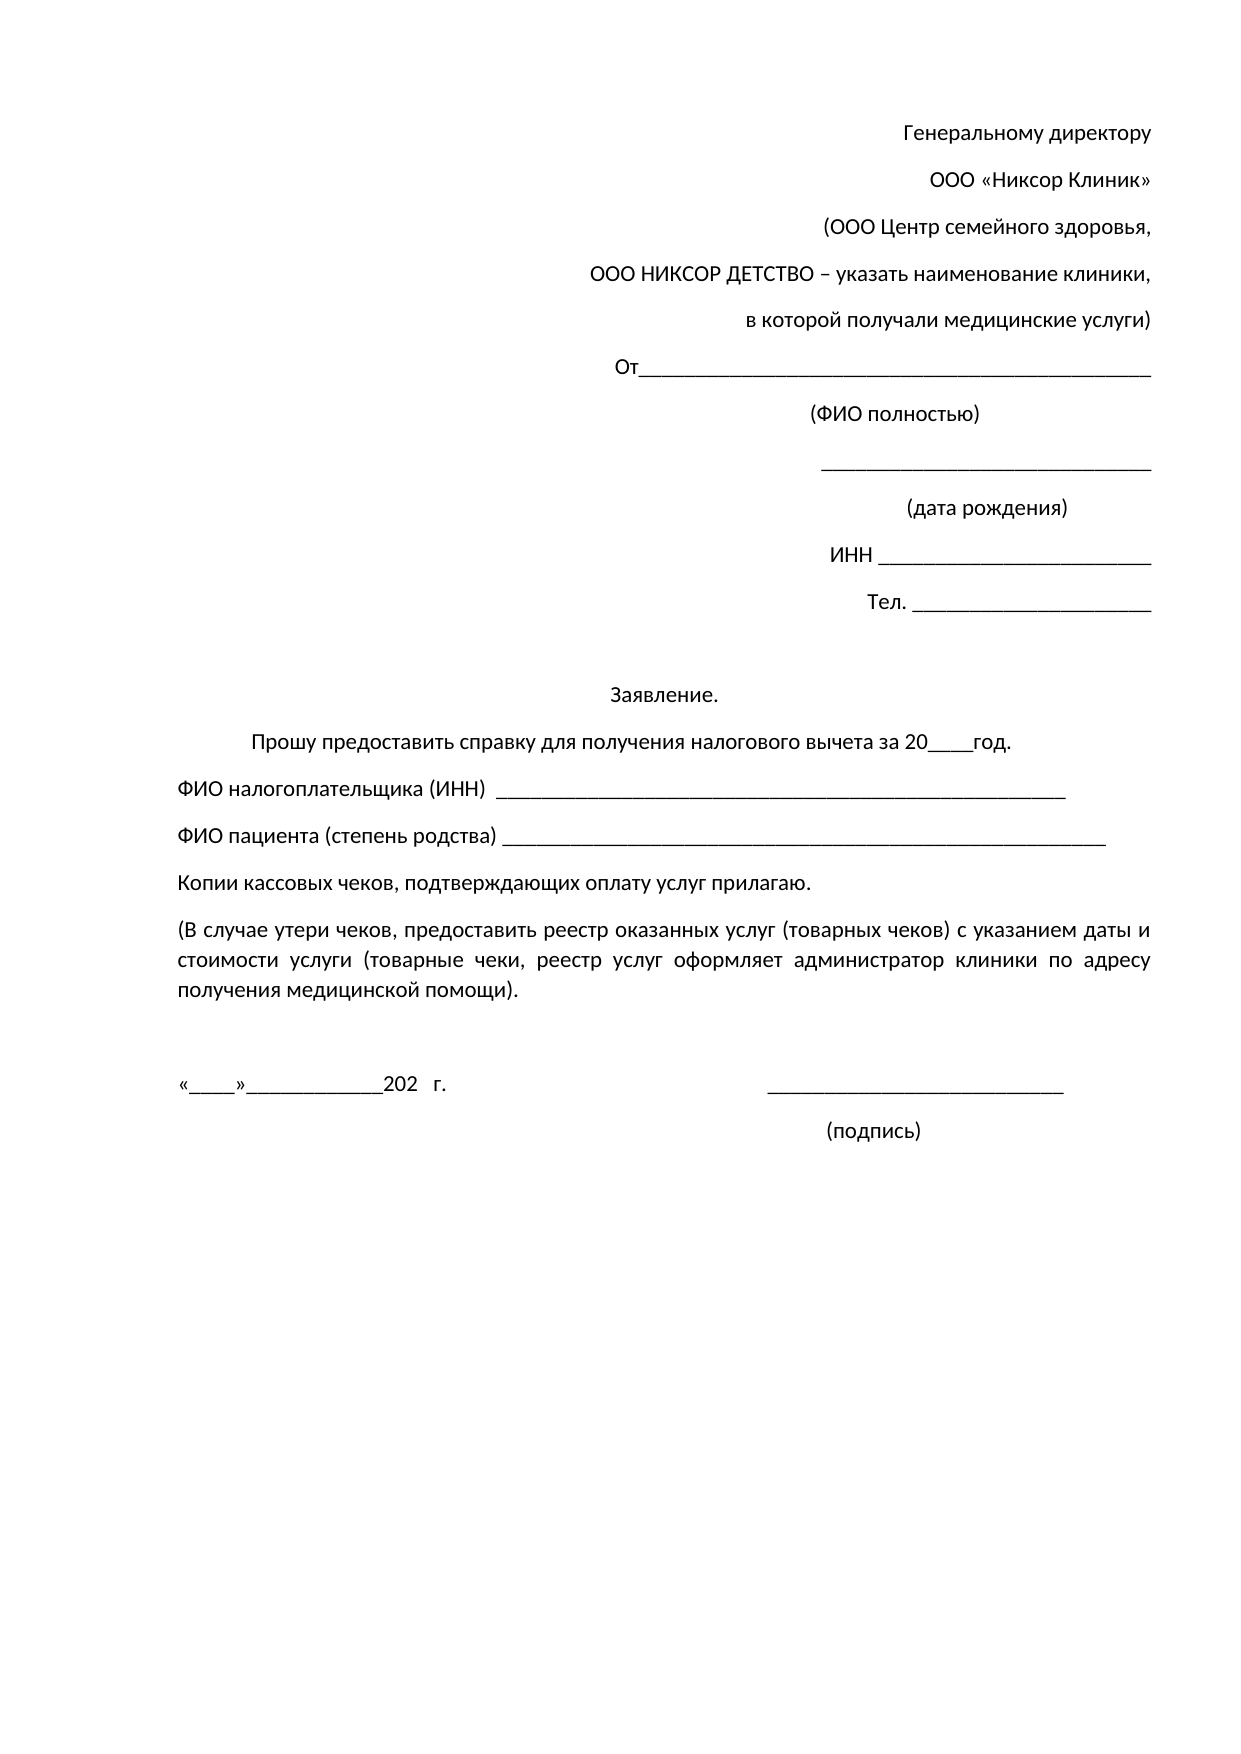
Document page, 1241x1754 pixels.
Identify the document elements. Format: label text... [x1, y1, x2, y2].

text ФИО пациента (степень родства) _____________________________________________________ [177, 821, 1152, 849]
text в которой получали медицинские услуги) [177, 306, 1152, 334]
text Копии кассовых чеков, подтверждающих оплату услуг прилагаю. [177, 868, 1152, 896]
text (ООО Центр семейного здоровья, [177, 212, 1152, 240]
text (подпись) [177, 1116, 1152, 1144]
text (дата рождения) [177, 493, 1152, 521]
text Заявление. [177, 681, 1152, 709]
text Генеральному директору [177, 118, 1152, 146]
text (В случае утери чеков, предоставить реестр оказанных услуг (товарных чеков) с указанием даты и стоимости услуги (товарные чеки, реестр услуг оформляет администратор клиники по адресу получения медицинской помощи). [177, 915, 1152, 1003]
text Прошу предоставить справку для получения налогового вычета за 20____год. [177, 727, 1152, 756]
text От_____________________________________________ [177, 352, 1152, 381]
text ООО НИКСОР ДЕТСТВО – указать наименование клиники, [177, 259, 1152, 287]
text ФИО налогоплательщика (ИНН) __________________________________________________ [177, 774, 1152, 802]
text ООО «Никсор Клиник» [177, 165, 1152, 193]
text «____»____________202 г. __________________________ [177, 1069, 1152, 1097]
text Тел. _____________________ [177, 587, 1152, 615]
text (ФИО полностью) [177, 399, 1152, 427]
text _____________________________ [177, 446, 1152, 474]
text ИНН ________________________ [177, 540, 1152, 568]
